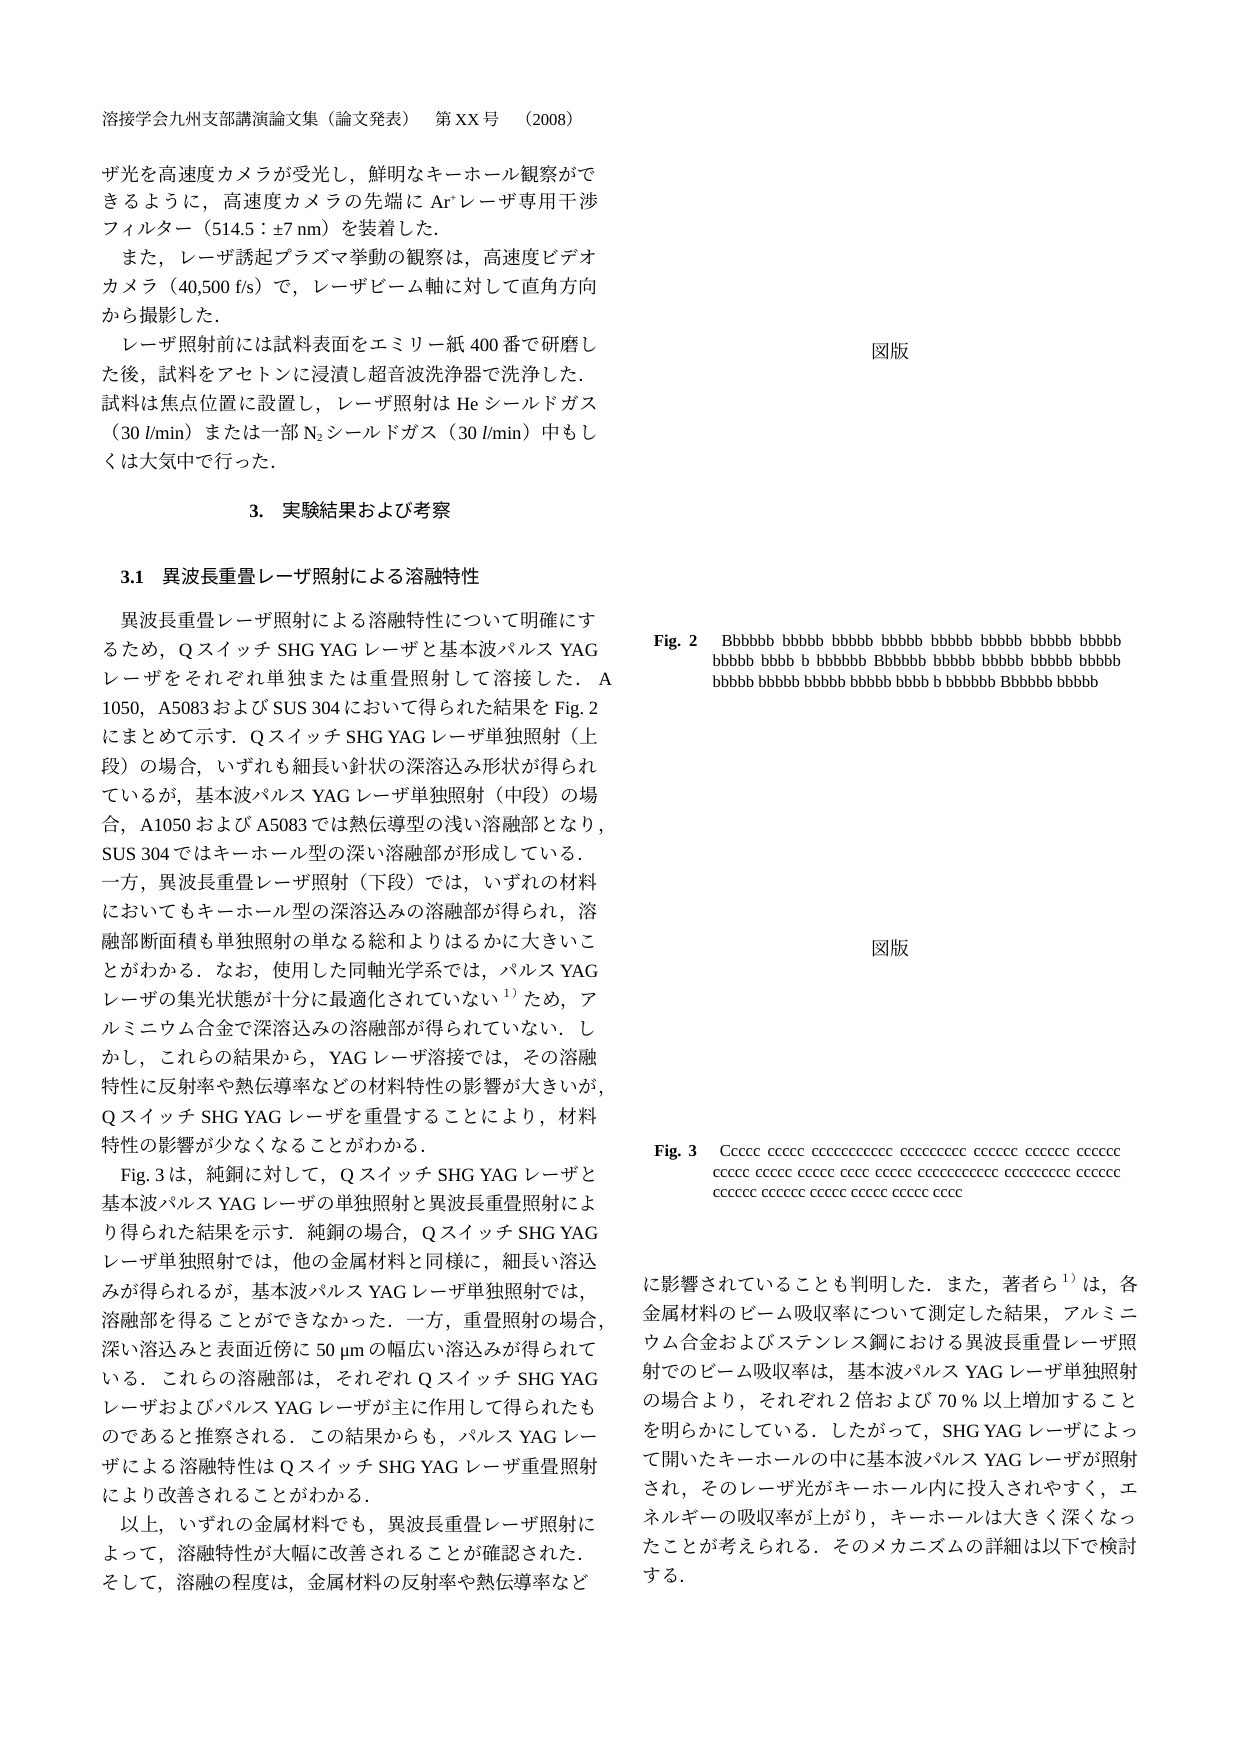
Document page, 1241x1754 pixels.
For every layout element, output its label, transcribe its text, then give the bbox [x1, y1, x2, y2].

text 図版 [642, 932, 1139, 961]
text ザ光を高速度カメラが受光し，鮮明なキーホール観察ができるように，高速度カメラの先端にAr+レーザ専用干渉フィルター（514.5：±7 nm）を装着した． [102, 160, 598, 241]
text 図版 [642, 335, 1139, 364]
text また，レーザ誘起プラズマ挙動の観察は，高速度ビデオカメラ（40,500 f/s）で，レーザビーム軸に対して直角方向から撮影した． [102, 241, 598, 328]
text 3. 実験結果および考察 [102, 496, 598, 523]
text 以上，いずれの金属材料でも，異波長重畳レーザ照射によって，溶融特性が大幅に改善されることが確認された．そして，溶融の程度は，金属材料の反射率や熱伝導率など [102, 1508, 598, 1596]
text 3.1 異波長重畳レーザ照射による溶融特性 [102, 560, 598, 589]
text レーザ照射前には試料表面をエミリー紙400番で研磨した後，試料をアセトンに浸漬し超音波洗浄器で洗浄した．試料は焦点位置に設置し，レーザ照射はHeシールドガス（30 l/min）または一部N2シールドガス（30 l/min）中もしくは大気中で行った． [102, 328, 598, 474]
text Fig. 3は，純銅に対して，QスイッチSHG YAGレーザと基本波パルスYAGレーザの単独照射と異波長重畳照射により得られた結果を示す．純銅の場合，QスイッチSHG YAGレーザ単独照射では，他の金属材料と同様に，細長い溶込みが得られるが，基本波パルスYAGレーザ単独照射では，溶融部を得ることができなかった．一方，重畳照射の場合，深い溶込みと表面近傍に50 μmの幅広い溶込みが得られている．これらの溶融部は，それぞれQスイッチSHG YAGレーザおよびパルスYAGレーザが主に作用して得られたものであると推察される．この結果からも，パルスYAGレーザによる溶融特性はQスイッチSHG YAGレーザ重畳照射により改善されることがわかる． [102, 1158, 598, 1508]
text 異波長重畳レーザ照射による溶融特性について明確にするため，QスイッチSHG YAGレーザと基本波パルスYAGレーザをそれぞれ単独または重畳照射して溶接した．A1050，A5083およびSUS 304において得られた結果をFig. 2にまとめて示す．QスイッチSHG YAGレーザ単独照射（上段）の場合，いずれも細長い針状の深溶込み形状が得られているが，基本波パルスYAGレーザ単独照射（中段）の場合，A1050およびA5083では熱伝導型の浅い溶融部となり，SUS 304ではキーホール型の深い溶融部が形成している．一方，異波長重畳レーザ照射（下段）では，いずれの材料においてもキーホール型の深溶込みの溶融部が得られ，溶融部断面積も単独照射の単なる総和よりはるかに大きいことがわかる．なお，使用した同軸光学系では，パルスYAGレーザの集光状態が十分に最適化されていない１）ため，アルミニウム合金で深溶込みの溶融部が得られていない．しかし，これらの結果から，YAGレーザ溶接では，その溶融特性に反射率や熱伝導率などの材料特性の影響が大きいが，QスイッチSHG YAGレーザを重畳することにより，材料特性の影響が少なくなることがわかる． [102, 604, 598, 1158]
